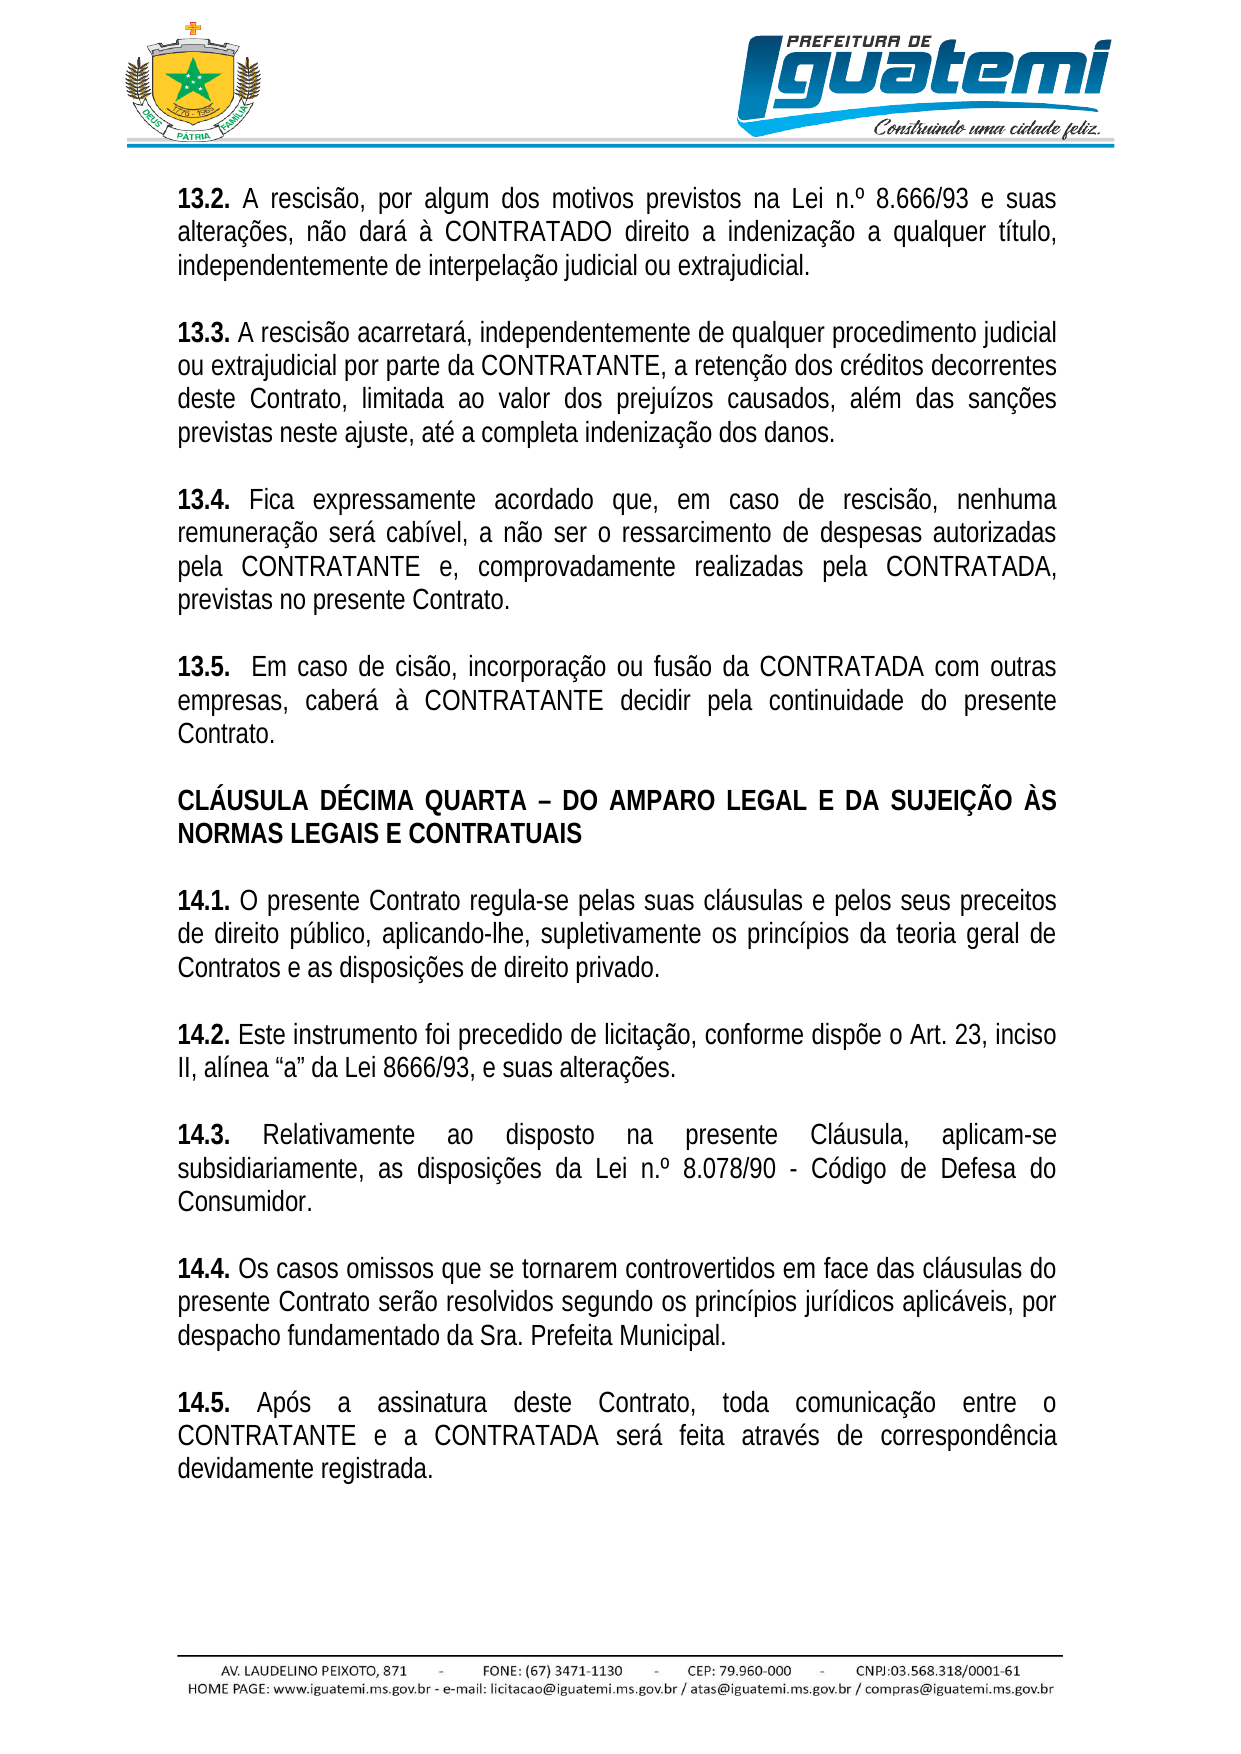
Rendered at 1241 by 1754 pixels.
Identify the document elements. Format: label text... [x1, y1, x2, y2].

text 14.2. Este instrumento foi precedido de licitação, conforme dispõe o Art. 23, inciso II, alínea “a” da Lei 8666/93, e suas alterações. [177, 1017, 1058, 1084]
picture [125, 22, 261, 142]
text 14.1. O presente Contrato regula-se pelas suas cláusulas e pelos seus preceitos de direito público, aplicando-lhe, supletivamente os princípios da teoria geral de Contratos e as disposições de direito privado. [177, 883, 1058, 983]
text CLÁUSULA DÉCIMA QUARTA – DO AMPARO LEGAL E DA SUJEIÇÃO ÀS NORMAS LEGAIS E CONTRATUAIS [177, 783, 1058, 850]
picture [764, 101, 943, 119]
text 14.4. Os casos omissos que se tornarem controvertidos em face das cláusulas do presente Contrato serão resolvidos segundo os princípios jurídicos aplicáveis, por despacho fundamentado da Sra. Prefeita Municipal. [177, 1251, 1058, 1351]
text 13.4. Fica expressamente acordado que, em caso de rescisão, nenhuma remuneração será cabível, a não ser o ressarcimento de despesas autorizadas pela CONTRATANTE e, comprovadamente realizadas pela CONTRATADA, previstas no presente Contrato. [177, 482, 1058, 616]
text 14.3. Relativamente ao disposto na presente Cláusula, aplicam-se subsidiariamente, as disposições da Lei n.º 8.078/90 - Código de Defesa do Consumidor. [177, 1117, 1058, 1218]
text 14.5. Após a assinatura deste Contrato, toda comunicação entre o CONTRATANTE e a CONTRATADA será feita através de correspondência devidamente registrada. [177, 1385, 1058, 1485]
picture [177, 1655, 1063, 1696]
picture [737, 101, 1100, 140]
text 13.3. A rescisão acarretará, independentemente de qualquer procedimento judicial ou extrajudicial por parte da CONTRATANTE, a retenção dos créditos decorrentes deste Contrato, limitada ao valor dos prejuízos causados, além das sanções previstas neste ajuste, até a completa indenização dos danos. [177, 315, 1058, 448]
text 13.2. A rescisão, por algum dos motivos previstos na Lei n.º 8.666/93 e suas alterações, não dará à CONTRATADO direito a indenização a qualquer título, independentemente de interpelação judicial ou extrajudicial. [177, 181, 1058, 281]
text 13.5. Em caso de cisão, incorporação ou fusão da CONTRATADA com outras empresas, caberá à CONTRATANTE decidir pela continuidade do presente Contrato. [177, 649, 1058, 749]
